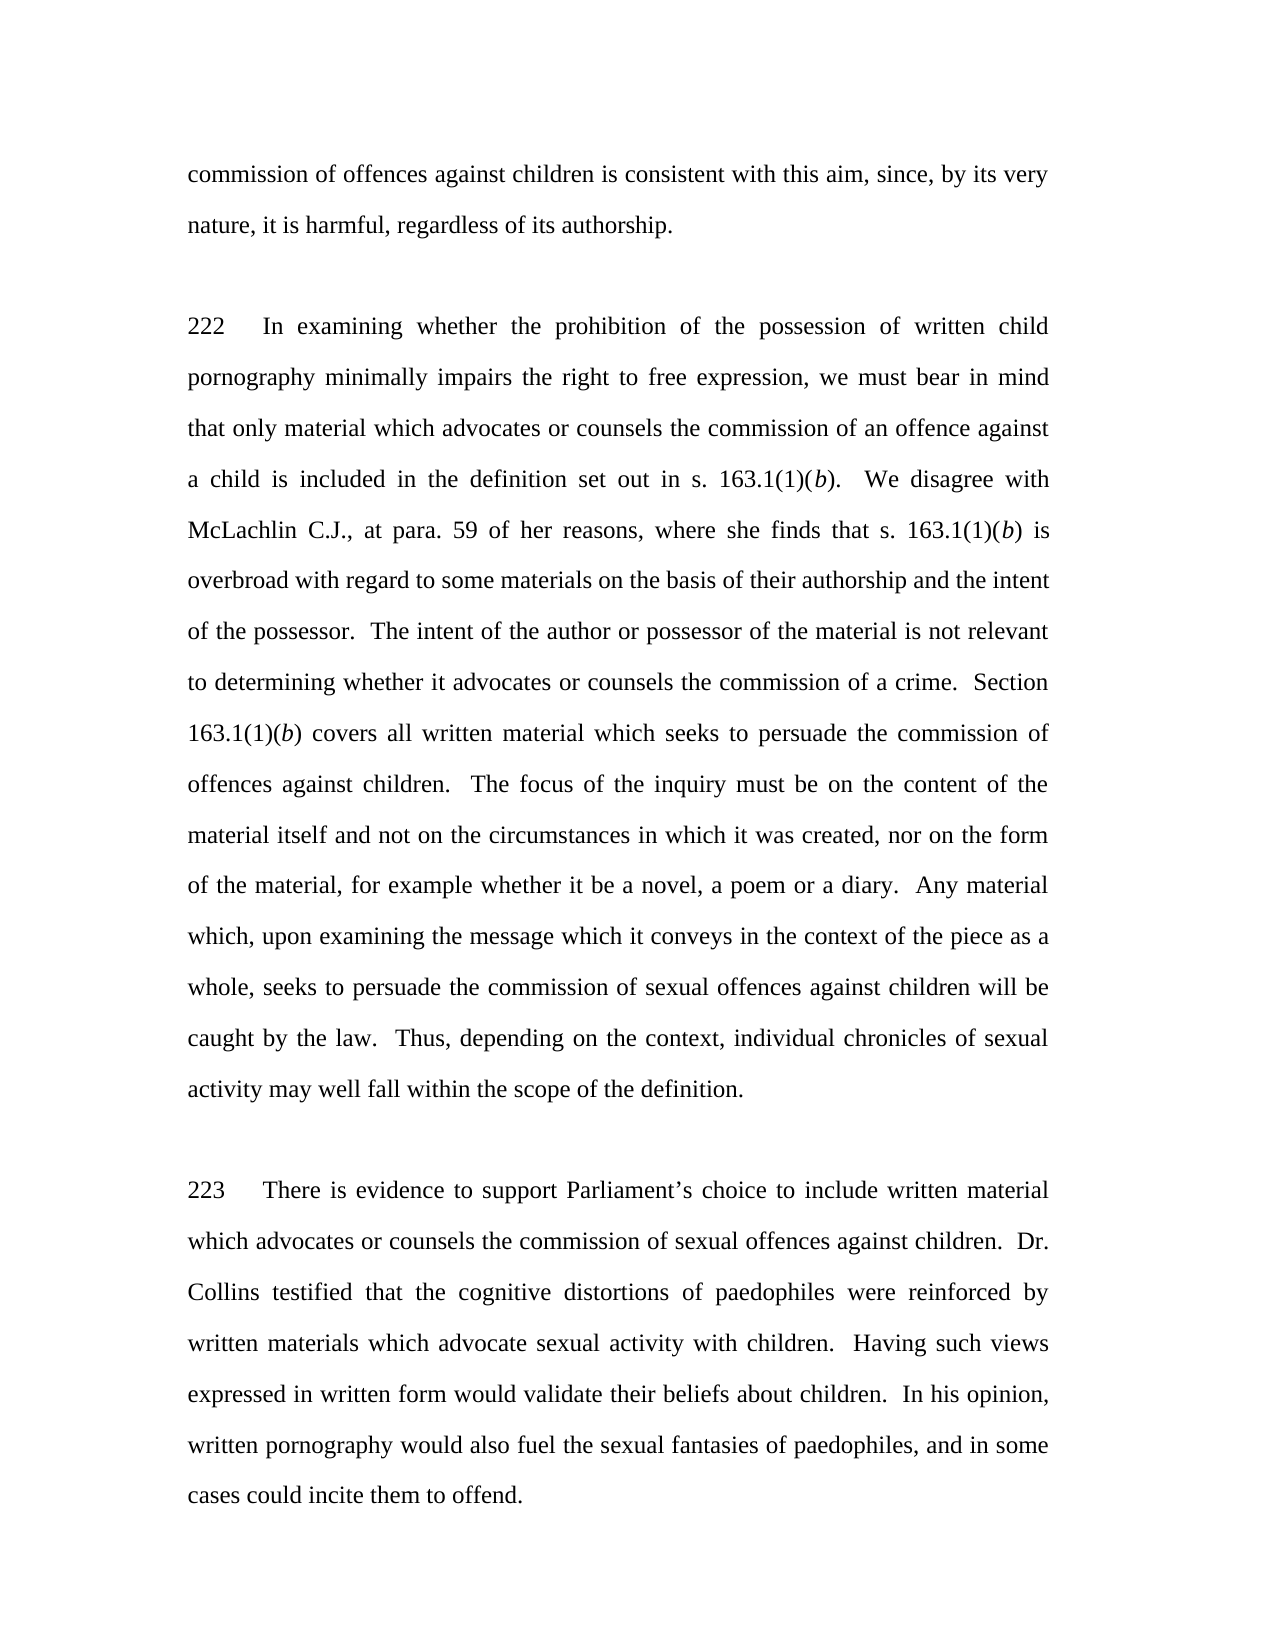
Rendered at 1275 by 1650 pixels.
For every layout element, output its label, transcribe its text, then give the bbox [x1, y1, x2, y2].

text There is evidence to support Parliament’s choice to include written material which advocates or counsels the commission of sexual offences against children. Dr. Collins testified that the cognitive distortions of paedophiles were reinforced by written materials which advocate sexual activity with children. Having such views expressed in written form would validate their beliefs about children. In his opinion, written pornography would also fuel the sexual fantasies of paedophiles, and in some cases could incite them to offend. [187, 1158, 1050, 1514]
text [187, 142, 1050, 243]
text In examining whether the prohibition of the possession of written child pornography minimally impairs the right to free expression, we must bear in mind that only material which advocates or counsels the commission of an offence against a child is included in the definition set out in s. 163.1(1)(b). We disagree with McLachlin C.J., at para. 59 of her reasons, where she finds that s. 163.1(1)(b) is overbroad with regard to some materials on the basis of their authorship and the intent of the possessor. The intent of the author or possessor of the material is not relevant to determining whether it advocates or counsels the commission of a crime. Section 163.1(1)(b) covers all written material which seeks to persuade the commission of offences against children. The focus of the inquiry must be on the content of the material itself and not on the circumstances in which it was created, nor on the form of the material, for example whether it be a novel, a poem or a diary. Any material which, upon examining the message which it conveys in the context of the piece as a whole, seeks to persuade the commission of sexual offences against children will be caught by the law. Thus, depending on the context, individual chronicles of sexual activity may well fall within the scope of the definition. [187, 294, 1050, 1107]
